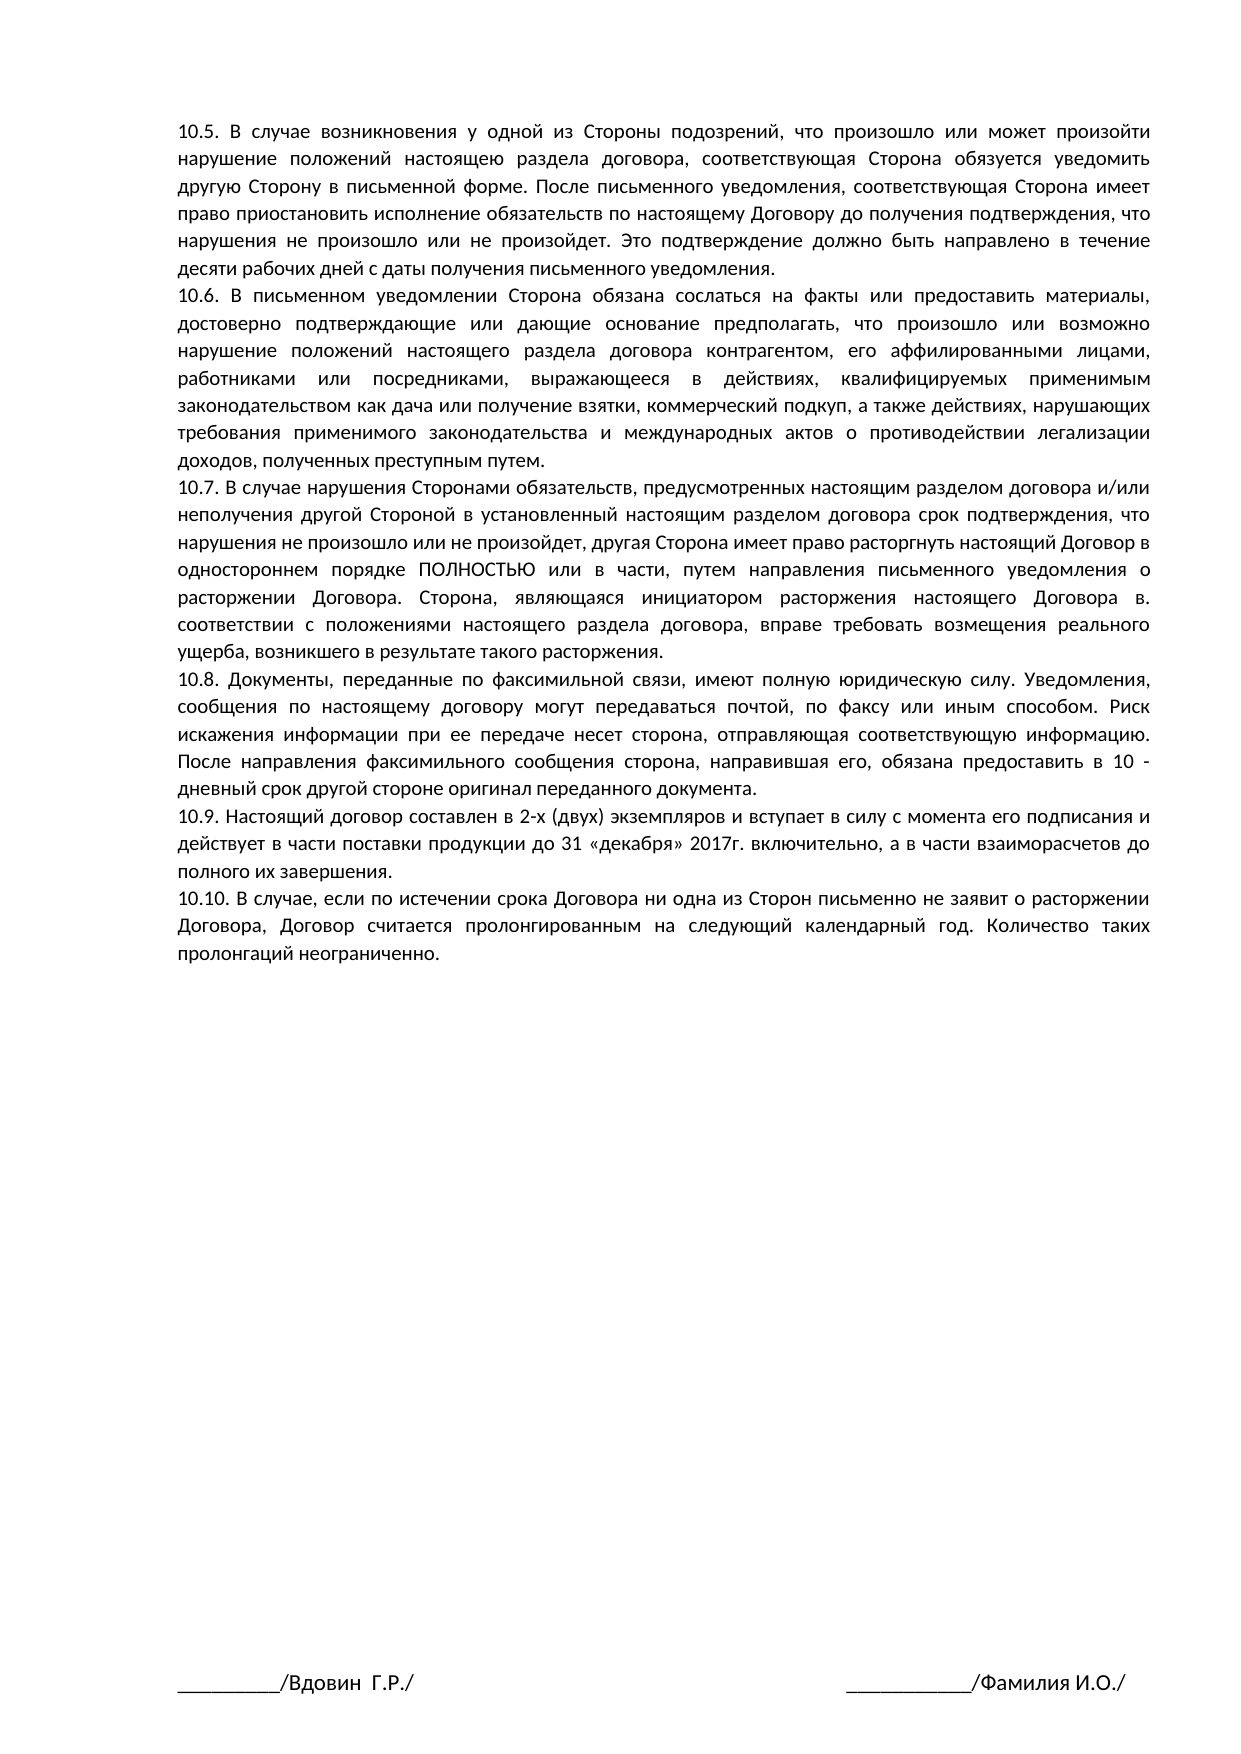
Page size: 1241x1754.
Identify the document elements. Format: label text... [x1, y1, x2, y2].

text 10.10. В случае, если по истечении срока Договора ни одна из Сторон письменно не заявит о расторжении Договора, Договор считается пролонгированным на следующий календарный год. Количество таких пролонгаций неограниченно. [177, 885, 1152, 965]
text 10.9. Настоящий договор составлен в 2-х (двух) экземпляров и вступает в силу с момента его подписания и действует в части поставки продукции до 31 «декабря» 2017г. включительно, а в части взаиморасчетов до полного их завершения. [177, 803, 1152, 883]
text 10.6. В письменном уведомлении Сторона обязана сослаться на факты или предоставить материалы, достоверно подтверждающие или дающие основание предполагать, что произошло или возможно нарушение положений настоящего раздела договора контрагентом, его аффилированными лицами, работниками или посредниками, выражающееся в действиях, квалифицируемых применимым законодательством как дача или получение взятки, коммерческий подкуп, а также действиях, нарушающих требования применимого законодательства и международных актов о противодействии легализации доходов, полученных преступным путем. [177, 282, 1152, 472]
text 10.7. В случае нарушения Сторонами обязательств, предусмотренных настоящим разделом договора и/или неполучения другой Стороной в установленный настоящим разделом договора срок подтверждения, что нарушения не произошло или не произойдет, другая Сторона имеет право расторгнуть настоящий Договор в одностороннем порядке ПОЛНОСТЬЮ или в части, путем направления письменного уведомления о расторжении Договора. Сторона, являющаяся инициатором расторжения настоящего Договора в. соответствии с положениями настоящего раздела договора, вправе требовать возмещения реального ущерба, возникшего в результате такого расторжения. [177, 474, 1152, 664]
text 10.8. Документы, переданные по факсимильной связи, имеют полную юридическую силу. Уведомления, сообщения по настоящему договору могут передаваться почтой, по факсу или иным способом. Риск искажения информации при ее передаче несет сторона, отправляющая соответствующую информацию. После направления факсимильного сообщения сторона, направившая его, обязана предоставить в 10 -дневный срок другой стороне оригинал переданного документа. [177, 666, 1152, 801]
text 10.5. В случае возникновения у одной из Стороны подозрений, что произошло или может произойти нарушение положений настоящею раздела договора, соответствующая Сторона обязуется уведомить другую Сторону в письменной форме. После письменного уведомления, соответствующая Сторона имеет право приостановить исполнение обязательств по настоящему Договору до получения подтверждения, что нарушения не произошло или не произойдет. Это подтверждение должно быть направлено в течение десяти рабочих дней с даты получения письменного уведомления. [177, 118, 1152, 281]
